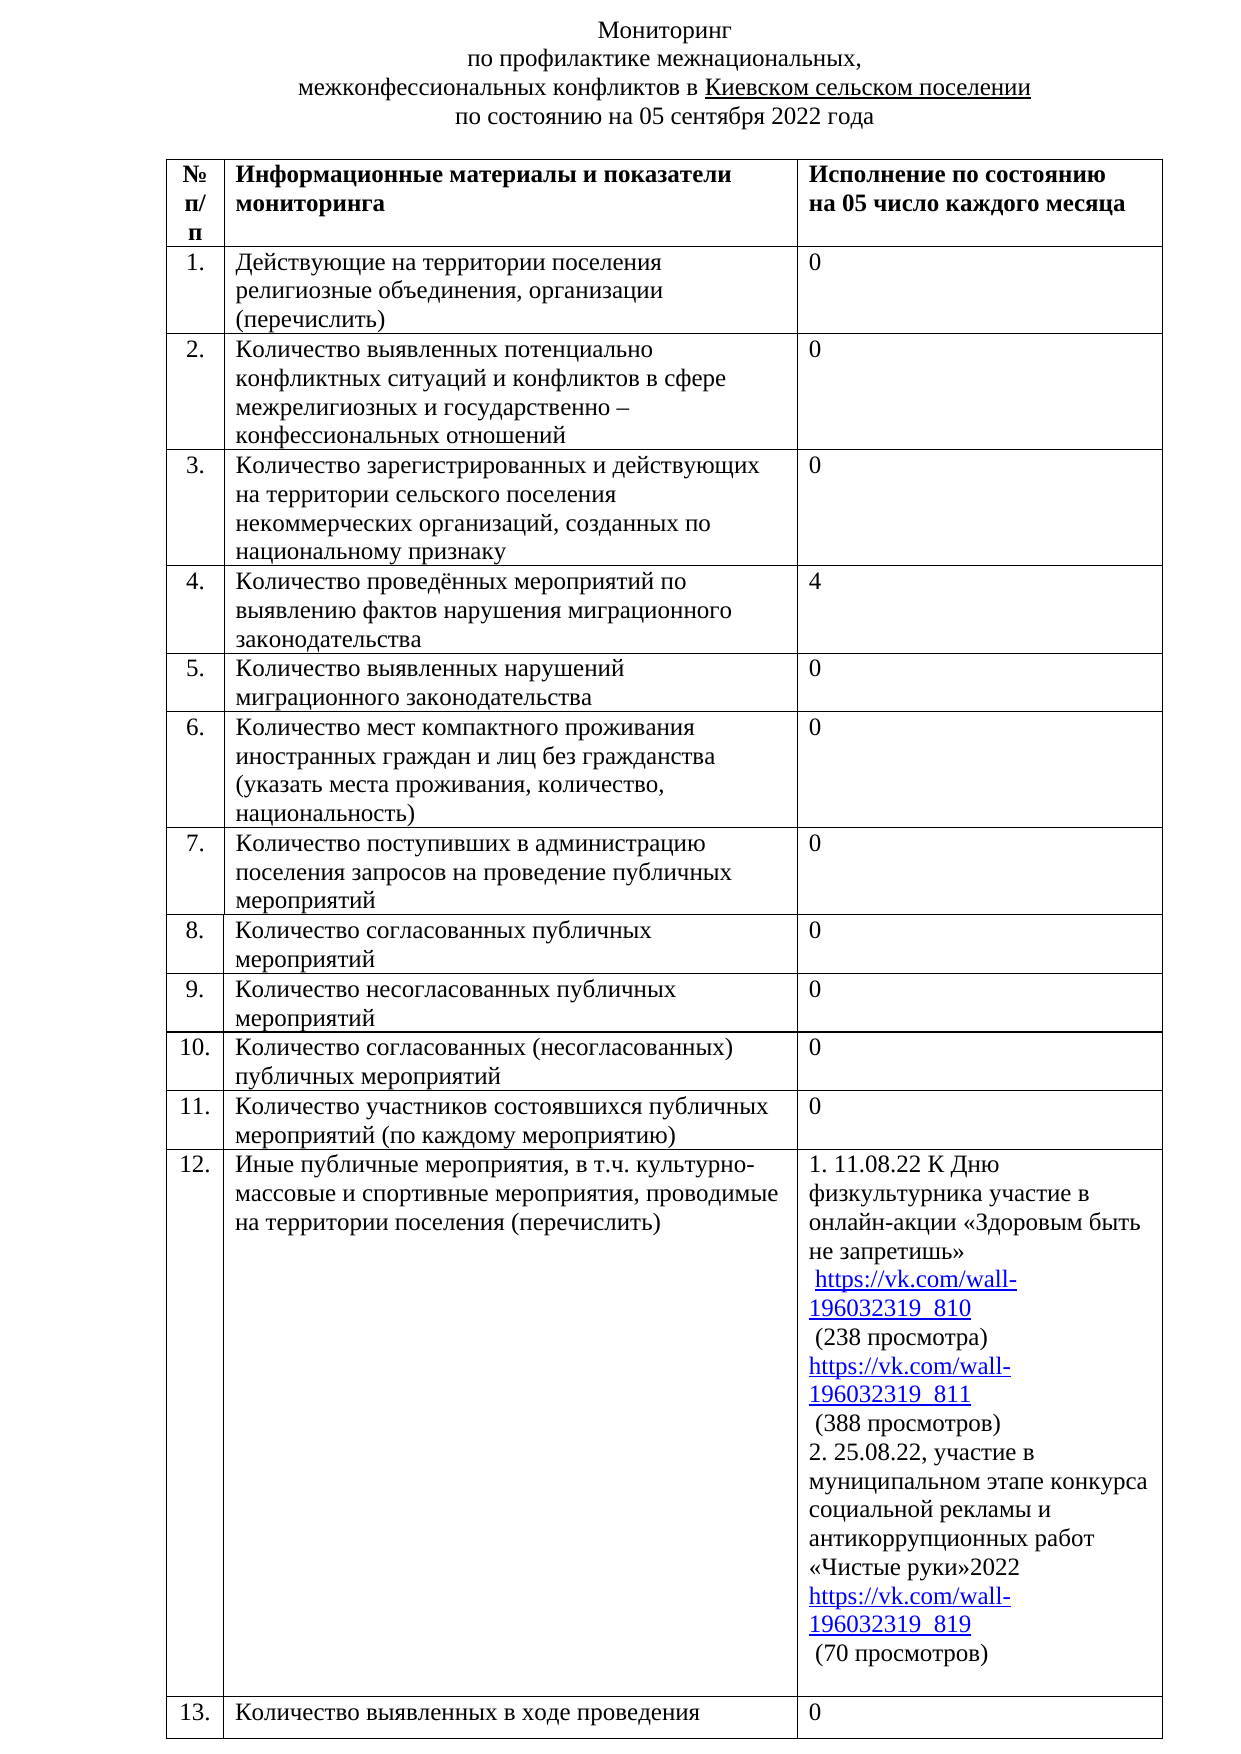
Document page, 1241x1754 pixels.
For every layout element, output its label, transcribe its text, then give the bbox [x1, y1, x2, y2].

table_cell Количество проведённых мероприятий по выявлению фактов нарушения миграционного законодательства [225, 566, 797, 652]
table_cell Количество выявленных потенциально конфликтных ситуаций и конфликтов в сфере межрелигиозных и государственно – конфессиональных отношений [225, 334, 797, 449]
table_cell 0 [798, 334, 1162, 449]
table_cell 0 [798, 828, 1162, 914]
table_cell 0 [798, 654, 1162, 711]
text по состоянию на 05 сентября 2022 года [177, 101, 1152, 130]
table_cell Количество участников состоявшихся публичных мероприятий (по каждому мероприятию) [224, 1091, 797, 1148]
table_cell 5. [167, 654, 224, 711]
table_header Информационные материалы и показатели мониторинга [225, 160, 797, 246]
table_cell Количество поступивших в администрацию поселения запросов на проведение публичных мероприятий [225, 828, 797, 914]
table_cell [224, 1697, 797, 1738]
table_cell 13. [167, 1697, 223, 1738]
table_cell Количество несогласованных публичных мероприятий [224, 974, 797, 1031]
table_cell 9. [167, 974, 223, 1031]
table_cell Количество согласованных (несогласованных) публичных мероприятий [224, 1033, 797, 1090]
table_cell 11. [167, 1091, 223, 1148]
text межконфессиональных конфликтов в Киевском сельском поселении [177, 72, 1152, 101]
table_cell 8. [167, 915, 223, 973]
table_cell Количество выявленных нарушений миграционного законодательства [225, 654, 797, 711]
table_cell Количество зарегистрированных и действующих на территории сельского поселения некоммерческих организаций, созданных по национальному признаку [225, 450, 797, 565]
table_cell 0 [798, 1091, 1162, 1148]
table_cell 0 [798, 915, 1162, 973]
table_cell 0 [798, 1033, 1162, 1090]
table_cell Количество согласованных публичных мероприятий [224, 915, 797, 973]
table_cell 2. [167, 334, 224, 449]
table_cell 1. [167, 247, 224, 333]
table_cell 12. [167, 1150, 223, 1696]
table_cell 0 [798, 450, 1162, 565]
text Мониторинг [177, 15, 1152, 43]
text по профилактике межнациональных, [177, 43, 1152, 72]
table_cell 3. [167, 450, 224, 565]
table_header № п/п [167, 160, 224, 246]
table_cell Количество мест компактного проживания иностранных граждан и лиц без гражданства (указать места проживания, количество, национальность) [225, 712, 797, 827]
table_cell 1. 11.08.22 К Дню физкультурника участие в онлайн-акции «Здоровым быть не запретишь» https://vk.com/wall-196032319_810 (238 просмотра) https://vk.com/wall-196032319_811 (388 просмотров) 2. 25.08.22, участие в муниципальном этапе конкурса социальной рекламы и антикоррупционных работ «Чистые руки»2022 https://vk.com/wall-196032319_819 (70 просмотров) [798, 1150, 1162, 1696]
table_cell 0 [798, 974, 1162, 1031]
table_cell 0 [798, 1697, 1162, 1738]
table_cell 4 [798, 566, 1162, 652]
table_cell 0 [798, 712, 1162, 827]
table_cell 10. [167, 1033, 223, 1090]
table_cell Иные публичные мероприятия, в т.ч. культурно-массовые и спортивные мероприятия, проводимые на территории поселения (перечислить) [224, 1150, 797, 1696]
table_header Исполнение по состоянию на 05 число каждого месяца [798, 160, 1162, 246]
table_cell 7. [167, 828, 224, 914]
table_cell 0 [798, 247, 1162, 333]
table_cell 6. [167, 712, 224, 827]
table_cell 4. [167, 566, 224, 652]
table_cell Действующие на территории поселения религиозные объединения, организации (перечислить) [225, 247, 797, 333]
